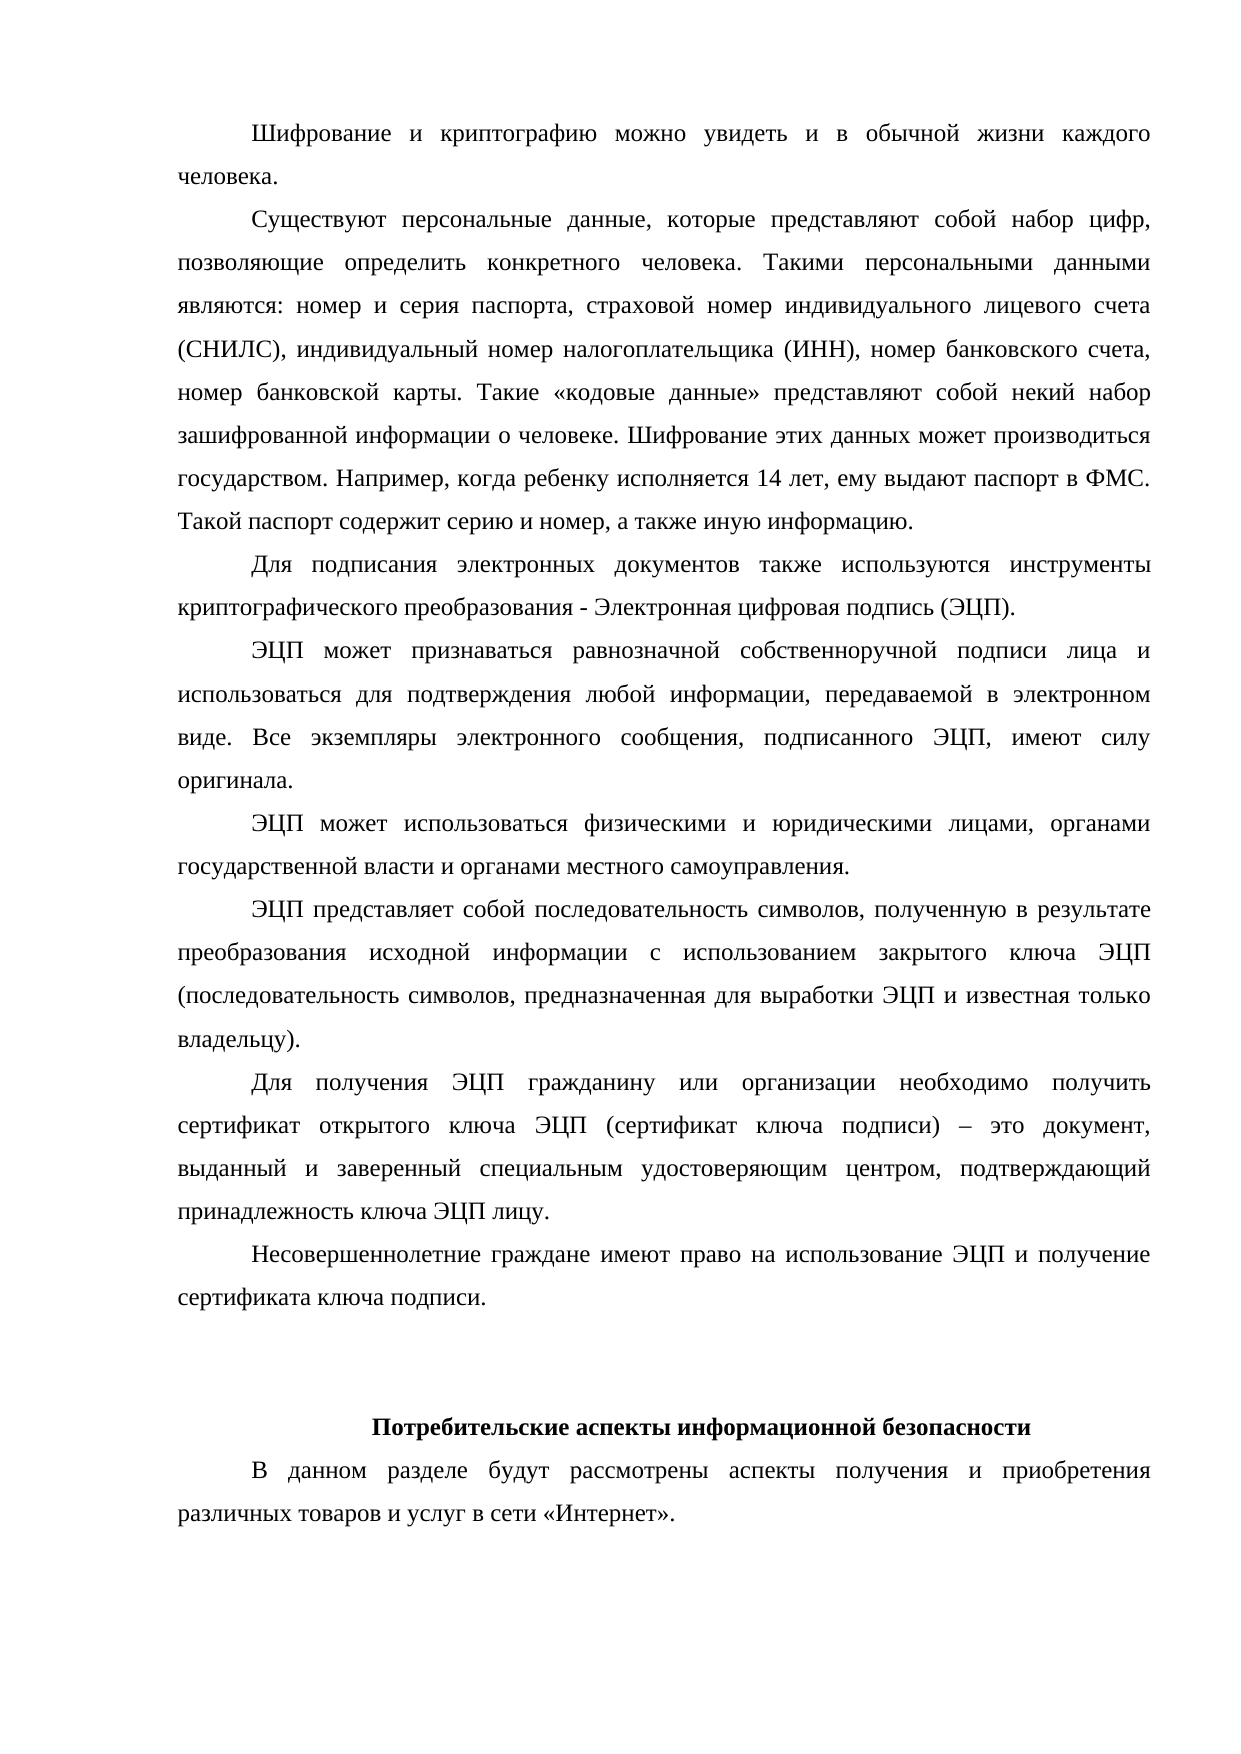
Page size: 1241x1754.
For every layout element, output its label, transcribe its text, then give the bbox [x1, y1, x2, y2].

text Потребительские аспекты информационной безопасности [177, 1412, 1152, 1441]
text Несовершеннолетние граждане имеют право на использование ЭЦП и получение сертификата ключа подписи. [177, 1239, 1152, 1311]
text Шифрование и криптографию можно увидеть и в обычной жизни каждого человека. [177, 118, 1152, 190]
text Для получения ЭЦП гражданину или организации необходимо получить сертификат открытого ключа ЭЦП (сертификат ключа подписи) – это документ, выданный и заверенный специальным удостоверяющим центром, подтверждающий принадлежность ключа ЭЦП лицу. [177, 1067, 1152, 1225]
text Для подписания электронных документов также используются инструменты криптографического преобразования - Электронная цифровая подпись (ЭЦП). [177, 549, 1152, 621]
text ЭЦП может признаваться равнозначной собственноручной подписи лица и использоваться для подтверждения любой информации, передаваемой в электронном виде. Все экземпляры электронного сообщения, подписанного ЭЦП, имеют силу оригинала. [177, 636, 1152, 794]
text В данном разделе будут рассмотрены аспекты получения и приобретения различных товаров и услуг в сети «Интернет». [177, 1455, 1152, 1527]
text ЭЦП может использоваться физическими и юридическими лицами, органами государственной власти и органами местного самоуправления. [177, 808, 1152, 880]
text Существуют персональные данные, которые представляют собой набор цифр, позволяющие определить конкретного человека. Такими персональными данными являются: номер и серия паспорта, страховой номер индивидуального лицевого счета (СНИЛС), индивидуальный номер налогоплательщика (ИНН), номер банковского счета, номер банковской карты. Такие «кодовые данные» представляют собой некий набор зашифрованной информации о человеке. Шифрование этих данных может производиться государством. Например, когда ребенку исполняется 14 лет, ему выдают паспорт в ФМС. Такой паспорт содержит серию и номер, а также иную информацию. [177, 204, 1152, 535]
text ЭЦП представляет собой последовательность символов, полученную в результате преобразования исходной информации с использованием закрытого ключа ЭЦП (последовательность символов, предназначенная для выработки ЭЦП и известная только владельцу). [177, 894, 1152, 1052]
